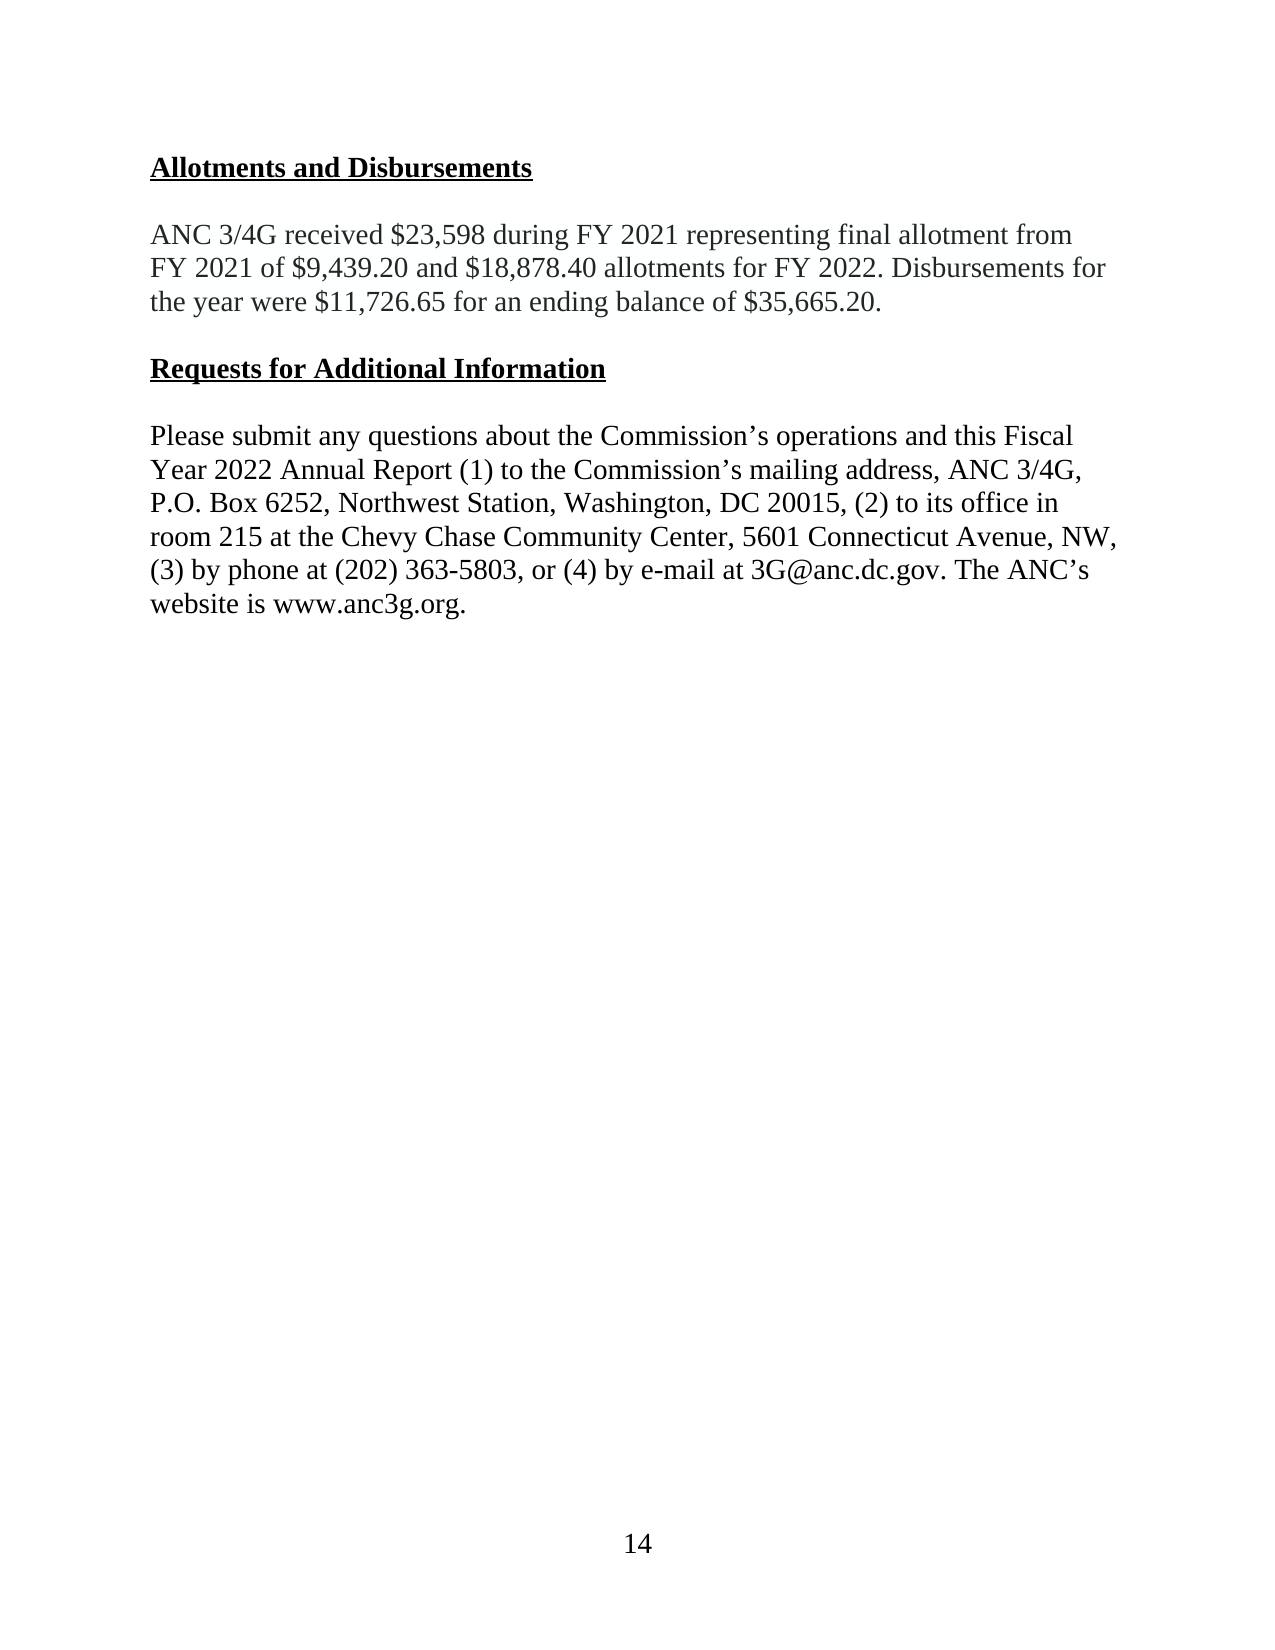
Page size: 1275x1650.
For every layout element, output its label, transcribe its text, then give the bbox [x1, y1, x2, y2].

text Please submit any questions about the Commission’s operations and this Fiscal Year 2022 Annual Report (1) to the Commission’s mailing address, ANC 3/4G, P.O. Box 6252, Northwest Station, Washington, DC 20015, (2) to its office in room 215 at the Chevy Chase Community Center, 5601 Connecticut Avenue, NW, (3) by phone at (202) 363-5803, or (4) by e-mail at 3G@anc.dc.gov. The ANC’s website is www.anc3g.org. [150, 418, 1125, 619]
text Allotments and Disbursements [150, 150, 1125, 183]
text Requests for Additional Information [150, 351, 1125, 385]
text ANC 3/4G received $23,598 during FY 2021 representing final allotment from FY 2021 of $9,439.20 and $18,878.40 allotments for FY 2022. Disbursements for the year were $11,726.65 for an ending balance of $35,665.20. [882, 217, 1125, 318]
